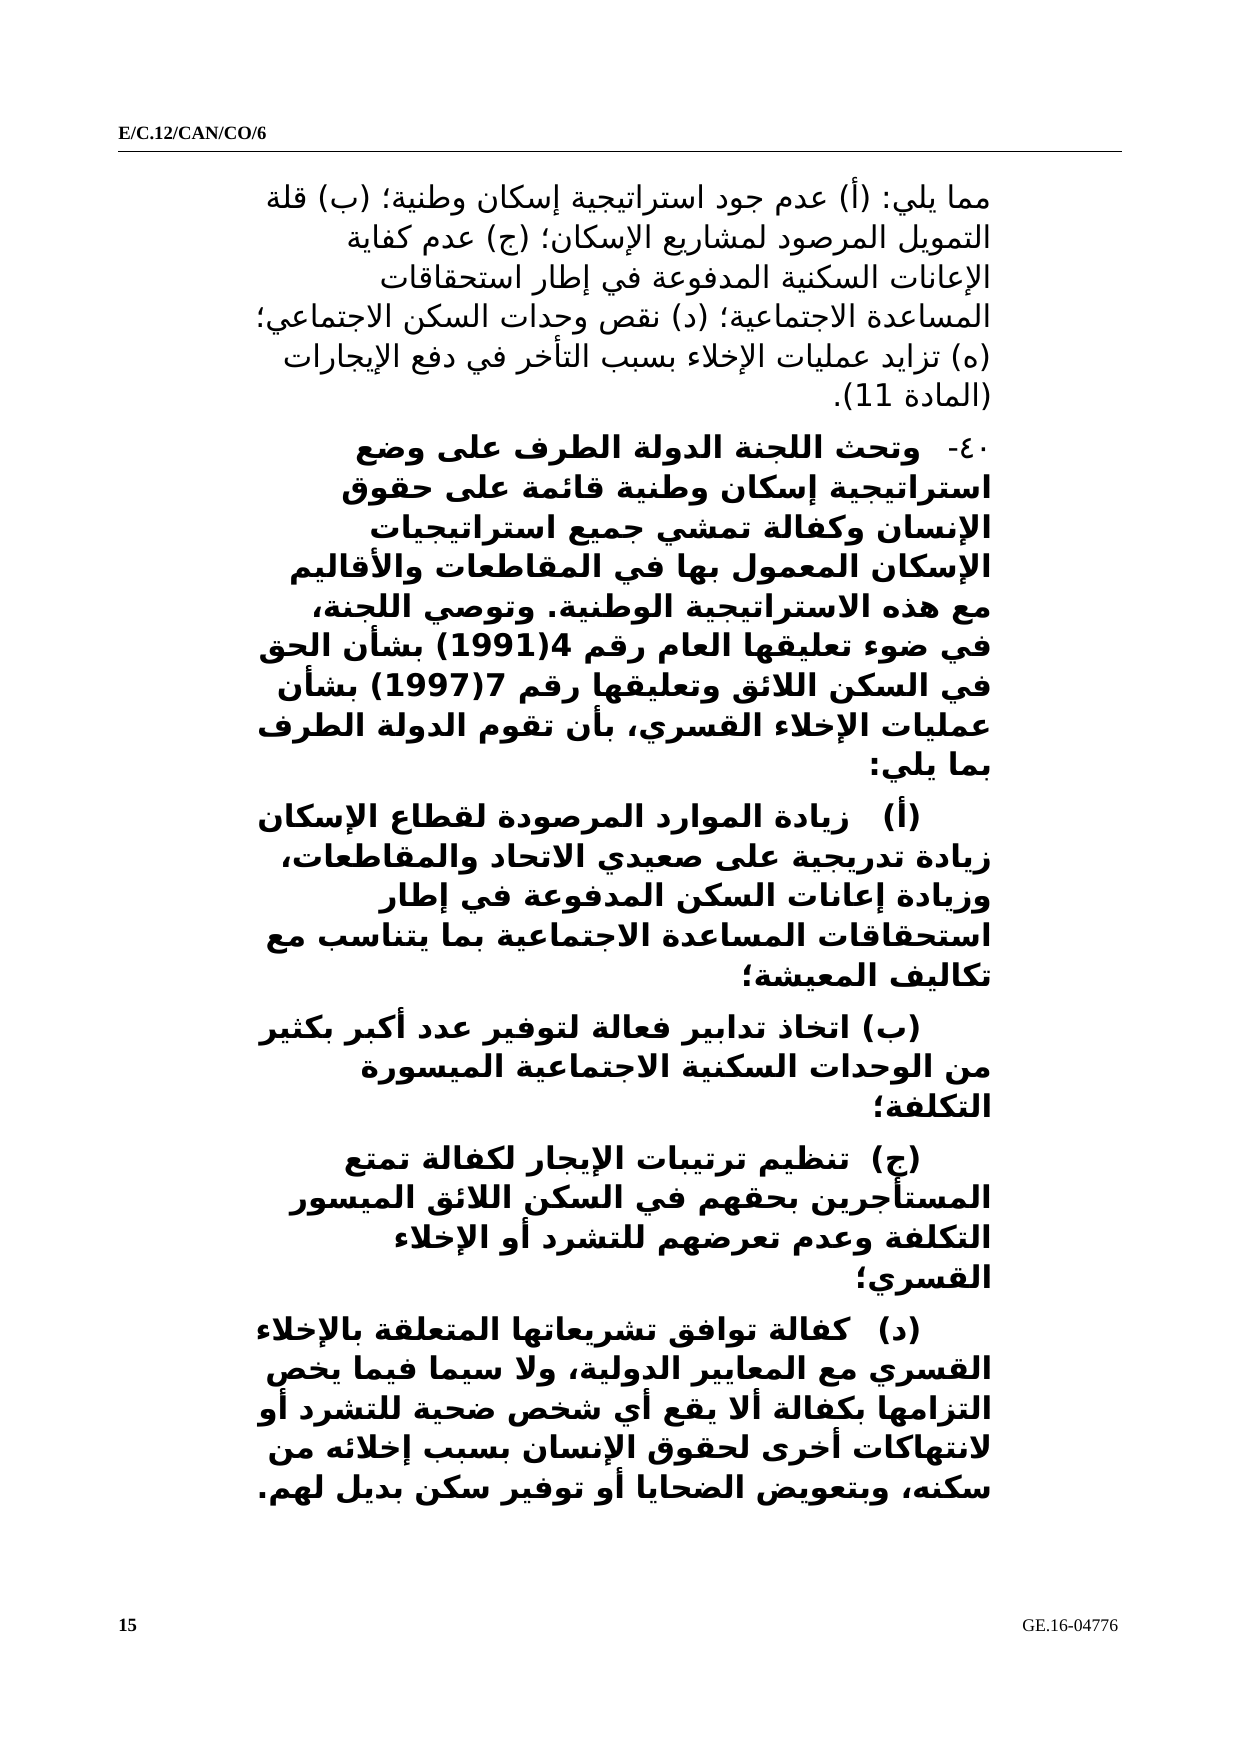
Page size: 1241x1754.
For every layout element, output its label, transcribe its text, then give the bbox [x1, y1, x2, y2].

text (ب) اتخاذ تدابير فعالة لتوفير عدد أكبر بكثير من الوحدات السكنية الاجتماعية الميسورة التكلفة؛ [248, 1006, 992, 1125]
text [248, 177, 992, 415]
text (د) كفالة توافق تشريعاتها المتعلقة بالإخلاء القسري مع المعايير الدولية، ولا سيما فيما يخص التزامها بكفالة ألا يقع أي شخص ضحية للتشرد أو لانتهاكات أخرى لحقوق الإنسان بسبب إخلائه من سكنه، وبتعويض الضحايا أو توفير سكن بديل لهم. [248, 1308, 992, 1506]
text ٤٠- وتحث اللجنة الدولة الطرف على وضع استراتيجية إسكان وطنية قائمة على حقوق الإنسان وكفالة تمشي جميع استراتيجيات الإسكان المعمول بها في المقاطعات والأقاليم مع هذه الاستراتيجية الوطنية. وتوصي اللجنة، في ضوء تعليقها العام رقم 4(1991) بشأن الحق في السكن اللائق وتعليقها رقم 7(1997) بشأن عمليات الإخلاء القسري، بأن تقوم الدولة الطرف بما يلي:‬ [248, 427, 992, 783]
text (أ) زيادة الموارد المرصودة لقطاع الإسكان زيادة تدريجية على صعيدي الاتحاد والمقاطعات، وزيادة إعانات السكن المدفوعة في إطار استحقاقات المساعدة الاجتماعية بما يتناسب مع تكاليف المعيشة؛ [248, 796, 992, 994]
text ‏(ج)‏ تنظيم ترتيبات الإيجار لكفالة تمتع المستأجرين بحقهم في السكن اللائق الميسور التكلفة وعدم تعرضهم للتشرد أو الإخلاء القسري؛ [248, 1138, 992, 1296]
